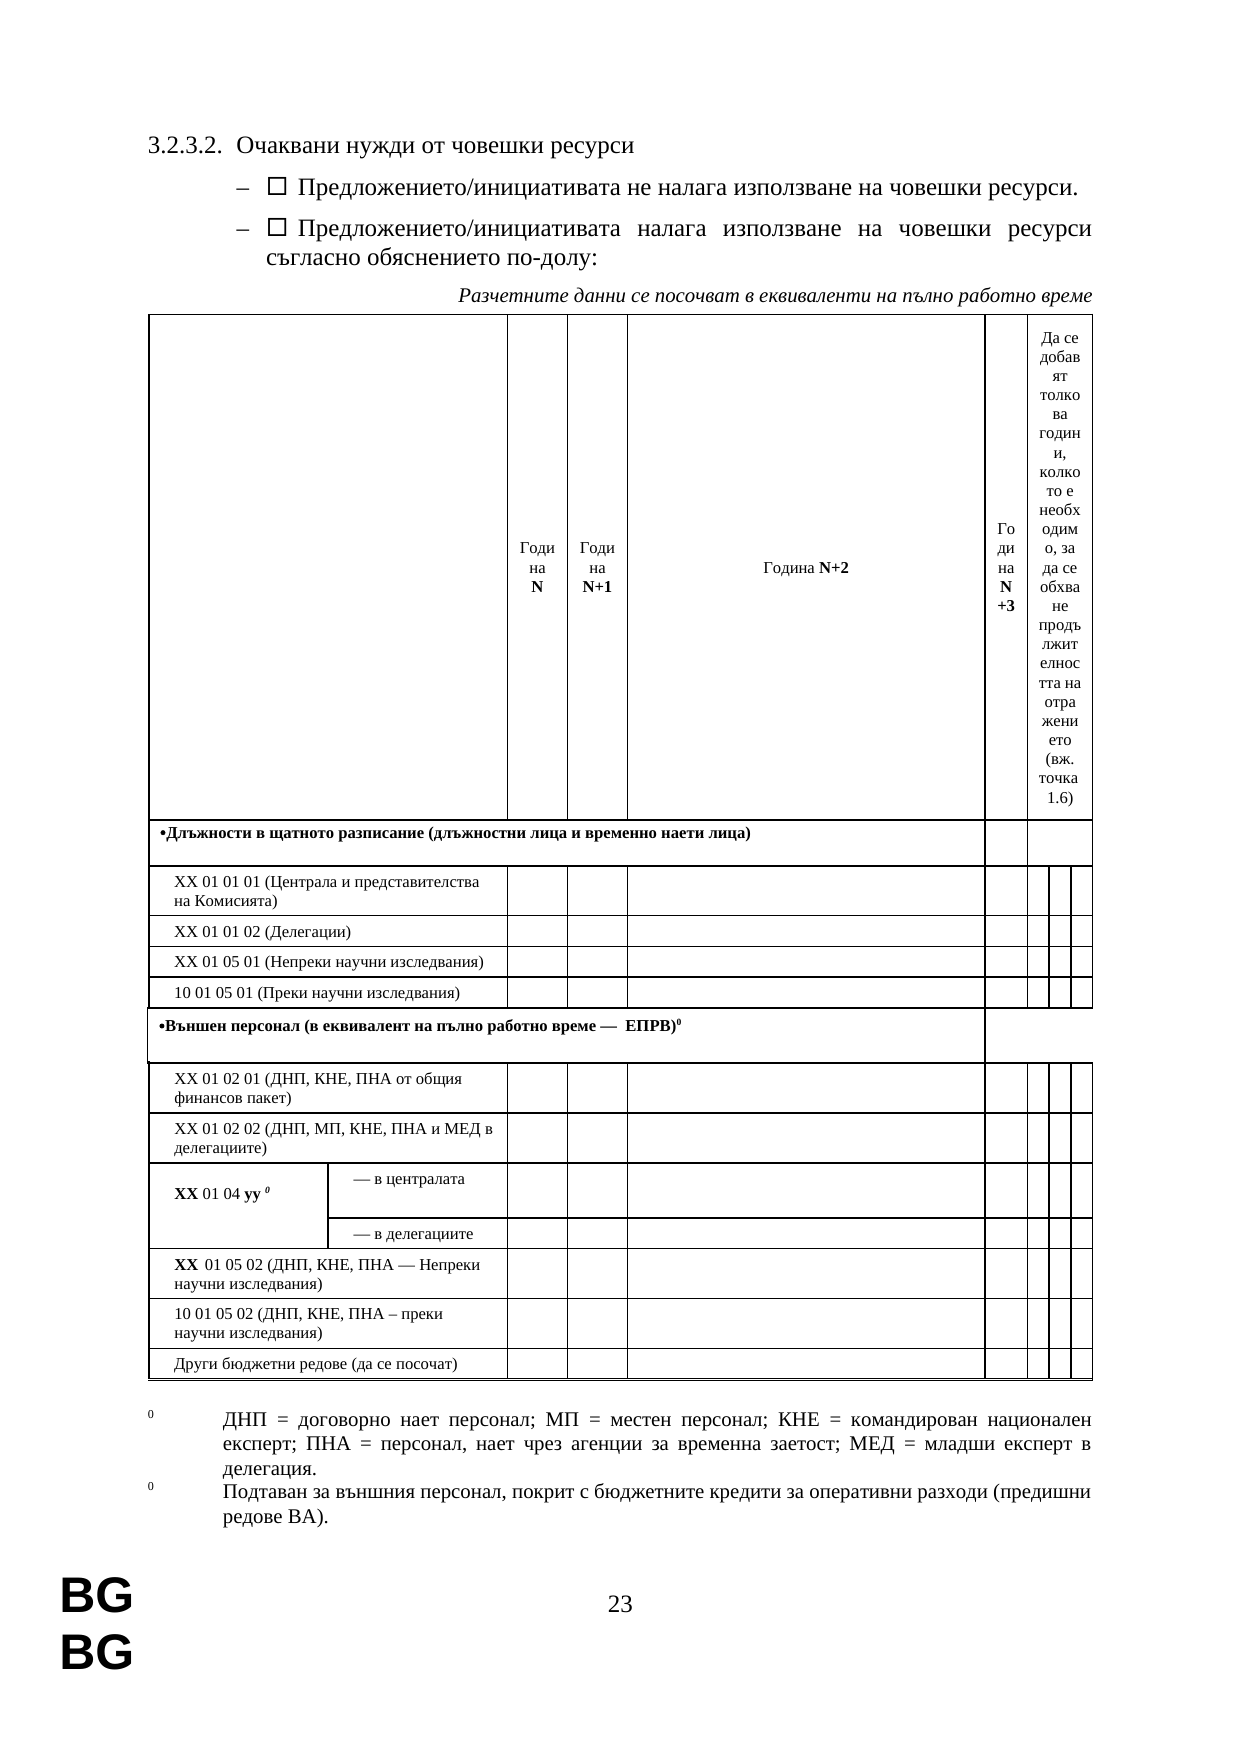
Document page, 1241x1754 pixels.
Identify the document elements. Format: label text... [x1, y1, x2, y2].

table_cell — в делегациите [329, 1219, 507, 1248]
table_cell [1050, 1249, 1070, 1298]
table_cell [986, 1164, 1027, 1217]
table_cell [568, 1164, 627, 1217]
table_cell [568, 1299, 627, 1347]
table_cell [1050, 867, 1070, 915]
table_cell [508, 1114, 567, 1162]
table_cell [568, 978, 627, 1007]
table_cell [628, 1114, 984, 1162]
table_cell XX 01 02 01 (ДНП, КНЕ, ПНА от общия финансов пакет) [150, 1064, 507, 1112]
table_cell [986, 916, 1027, 946]
table_cell [1028, 1164, 1048, 1217]
table_cell [986, 1219, 1027, 1248]
table_cell [1072, 916, 1092, 946]
table_cell [508, 867, 567, 915]
table_cell XX 01 05 02 (ДНП, КНЕ, ПНА — Непреки научни изследвания) [150, 1249, 507, 1298]
table_cell [1072, 1164, 1092, 1217]
table_cell [508, 947, 567, 976]
table_cell [628, 916, 984, 946]
table_cell [1028, 821, 1092, 865]
table_cell [1072, 1249, 1092, 1298]
table_cell [1050, 1114, 1070, 1162]
table_cell [628, 1249, 984, 1298]
table_cell [1028, 947, 1048, 976]
table_cell [568, 916, 627, 946]
table_cell [1050, 978, 1070, 1007]
table_cell [1050, 1349, 1070, 1378]
table_cell [508, 1349, 567, 1378]
table_cell [1028, 1299, 1048, 1347]
table_cell [986, 821, 1027, 865]
list Предложението/инициативата налага използване на човешки ресурси съгласно обяснението по-долу: [236, 213, 1092, 271]
table_cell [1028, 867, 1048, 915]
table_cell [568, 1064, 627, 1112]
table_cell [568, 1219, 627, 1248]
table_cell [568, 947, 627, 976]
table_cell [1072, 1114, 1092, 1162]
table_cell [1072, 1064, 1092, 1112]
table_cell [986, 947, 1027, 976]
table_cell [1072, 947, 1092, 976]
table_cell [568, 1249, 627, 1298]
table_cell [1072, 1349, 1092, 1378]
table_cell XX 01 01 02 (Делегации) [150, 916, 507, 946]
table_cell [568, 867, 627, 915]
table_cell [628, 867, 984, 915]
table_cell XX 01 01 01 (Централа и представителства на Комисията) [150, 867, 507, 915]
table_header Година N+2 [628, 315, 984, 819]
table_cell [628, 1349, 984, 1378]
table_cell [1028, 1114, 1048, 1162]
table_cell [628, 947, 984, 976]
table_cell [1050, 1064, 1070, 1112]
table_cell [1072, 1219, 1092, 1248]
table_header Да се добавят толкова години, колкото е необходимо, за да се обхване продължителността на отражението (вж. точка 1.6) [1028, 315, 1092, 819]
table_cell [1050, 1219, 1070, 1248]
table_cell [508, 916, 567, 946]
table_cell [1072, 867, 1092, 915]
table_cell 10 01 05 01 (Преки научни изследвания) [150, 978, 507, 1007]
table_cell [508, 1249, 567, 1298]
text Разчетните данни се посочват в еквиваленти на пълно работно време [148, 283, 1092, 307]
table_header [150, 315, 507, 819]
table_cell [508, 978, 567, 1007]
table_cell [1028, 1349, 1048, 1378]
table_header Година N [508, 315, 567, 819]
table_header Година N+1 [568, 315, 627, 819]
table_cell XX 01 02 02 (ДНП, МП, КНЕ, ПНА и МЕД в делегациите) [150, 1114, 507, 1162]
list Предложението/инициативата не налага използване на човешки ресурси. [236, 172, 1092, 201]
table_cell [1028, 1064, 1048, 1112]
table_cell [1050, 947, 1070, 976]
table_cell [508, 1064, 567, 1112]
table_cell [986, 1299, 1027, 1347]
table_cell — в централата [329, 1164, 507, 1217]
table_cell Други бюджетни редове (да се посочат) [150, 1349, 507, 1378]
table_cell 10 01 05 02 (ДНП, КНЕ, ПНА – преки научни изследвания) [150, 1299, 507, 1347]
table_cell [986, 867, 1027, 915]
table_cell [568, 1349, 627, 1378]
table_cell [628, 978, 984, 1007]
table_cell Длъжности в щатното разписание (длъжностни лица и временно наети лица) [150, 821, 984, 865]
table_cell [628, 1219, 984, 1248]
table_cell [1028, 916, 1048, 946]
table_cell [508, 1219, 567, 1248]
table_cell [508, 1299, 567, 1347]
table_cell [986, 1064, 1027, 1112]
table_cell [1072, 1299, 1092, 1347]
table_cell [628, 1064, 984, 1112]
table_cell XX 01 04 yy [150, 1164, 327, 1248]
table_cell [568, 1114, 627, 1162]
table_cell [1028, 978, 1048, 1007]
table_cell [1050, 1164, 1070, 1217]
table_cell [1050, 916, 1070, 946]
table_cell [508, 1164, 567, 1217]
table_header Година N+3 [986, 315, 1027, 819]
table_cell [628, 1164, 984, 1217]
table_cell [986, 978, 1027, 1007]
table_cell [986, 1349, 1027, 1378]
table_cell [986, 1114, 1027, 1162]
table_cell [628, 1299, 984, 1347]
table_cell XX 01 05 01 (Непреки научни изследвания) [150, 947, 507, 976]
table_cell Външен персонал (в еквивалент на пълно работно време — ЕПРВ) [148, 1009, 984, 1062]
subtitle 3.2.3.2. Очаквани нужди от човешки ресурси [148, 131, 1092, 159]
table_cell [1050, 1299, 1070, 1347]
table_cell [986, 1249, 1027, 1298]
table_cell [1028, 1249, 1048, 1298]
table_cell [1072, 978, 1092, 1007]
table_cell [1028, 1219, 1048, 1248]
